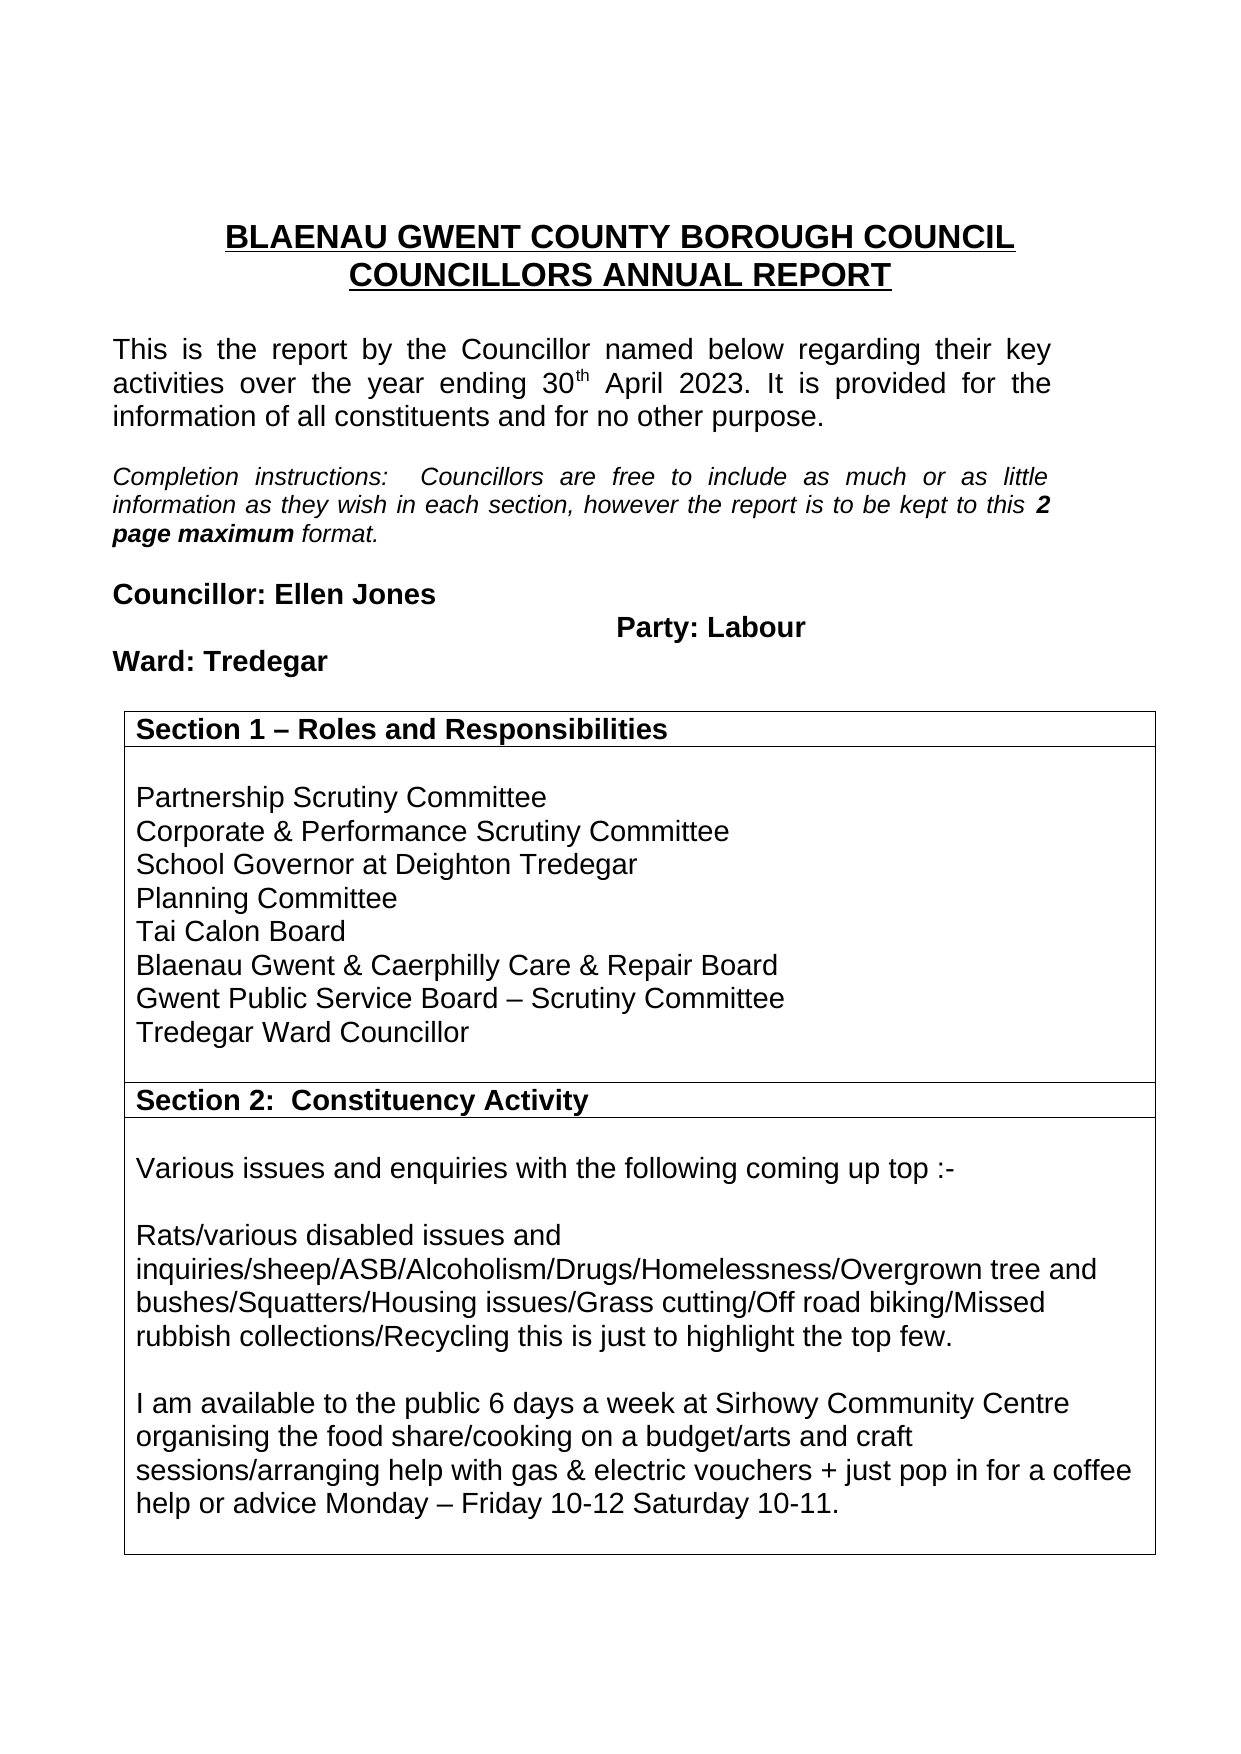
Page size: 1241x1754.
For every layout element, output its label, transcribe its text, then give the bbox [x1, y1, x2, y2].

table_cell Various issues and enquiries with the following coming up top :- Rats/various disabled issues and inquiries/sheep/ASB/Alcoholism/Drugs/Homelessness/Overgrown tree and bushes/Squatters/Housing issues/Grass cutting/Off road biking/Missed rubbish collections/Recycling this is just to highlight the top few. I am available to the public 6 days a week at Sirhowy Community Centre organising the food share/cooking on a budget/arts and craft sessions/arranging help with gas & electric vouchers + just pop in for a coffee help or advice Monday – Friday 10-12 Saturday 10-11. [125, 1118, 1155, 1554]
text Ward: Tredegar [112, 644, 1053, 677]
table_cell Section 2: Constituency Activity [125, 1083, 1155, 1117]
text BOROUGH COUNCIL [187, 217, 1053, 256]
text This is the report by the Councillor named below regarding their key activities over the year ending 30th April 2023. It is provided for the information of all constituents and for no other purpose. [112, 332, 1053, 433]
table_cell Partnership Scrutiny Committee Corporate & Performance Scrutiny Committee School Governor at Deighton Tredegar Planning Committee Tai Calon Board Blaenau Gwent & Caerphilly Care & Repair Board Gwent Public Service Board – Scrutiny Committee Tredegar Ward Councillor [125, 747, 1155, 1082]
text COUNCILLORS ANNUAL REPORT [187, 256, 1053, 294]
text Completion instructions: Councillors are free to include as much or as little information as they wish in each section, however the report is to be kept to this 2 page maximum format. [112, 462, 1053, 548]
text Councillor: Ellen Jones [112, 577, 1053, 610]
text Party: Labour [187, 610, 1053, 644]
table_header Section 1 – Roles and Responsibilities [125, 712, 1155, 746]
